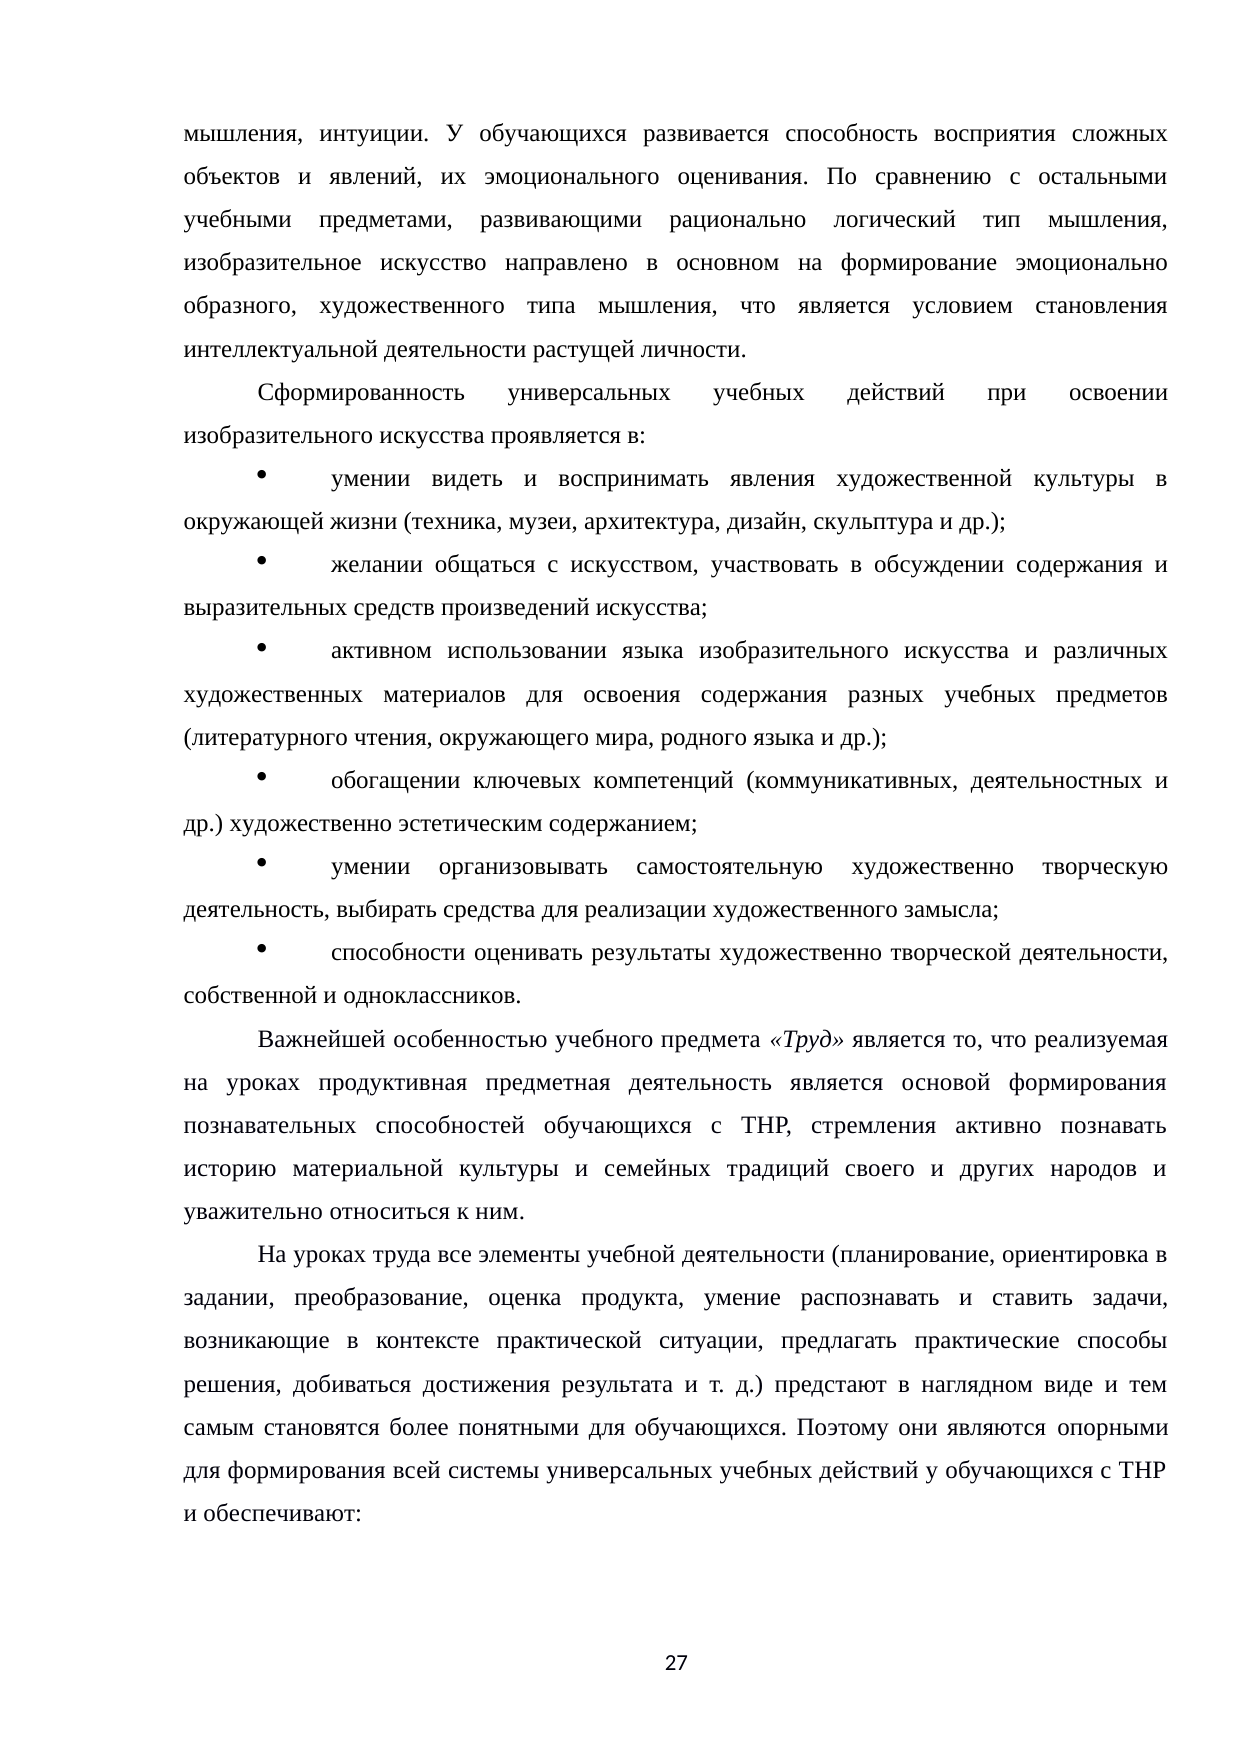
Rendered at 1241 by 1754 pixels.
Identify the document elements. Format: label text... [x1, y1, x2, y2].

list желании общаться с искусством, участвовать в обсуждении содержания и выразительных средств произведений искусства; [183, 549, 1169, 621]
list активном использовании языка изобразительного искусства и различных художественных материалов для освоения содержания разных учебных предметов (литературного чтения, окружающего мира, родного языка и др.); [183, 636, 1169, 751]
list обогащении ключевых компетенций (коммуникативных, деятельностных и др.) художественно эстетическим содержанием; [183, 765, 1169, 837]
text Важнейшей особенностью учебного предмета «Труд» является то, что реализуемая на уроках продуктивная предметная деятельность является основой формирования познавательных способностей обучающихся с ТНР, стремления активно познавать историю материальной культуры и семейных традиций своего и других народов и уважительно относиться к ним. [183, 1024, 1169, 1225]
text На уроках труда все элементы учебной деятельности (планирование, ориентировка в задании, преобразование, оценка продукта, умение распознавать и ставить задачи, возникающие в контексте практической ситуации, предлагать практические способы решения, добиваться достижения результата и т. д.) предстают в наглядном виде и тем самым становятся более понятными для обучающихся. Поэтому они являются опорными для формирования всей системы универсальных учебных действий у обучающихся с ТНР и обеспечивают: [183, 1239, 1169, 1527]
list умении видеть и воспринимать явления художественной культуры в окружающей жизни (техника, музеи, архитектура, дизайн, скульптура и др.); [183, 463, 1169, 535]
text Сформированность универсальных учебных действий при освоении изобразительного искусства проявляется в: [183, 377, 1169, 449]
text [183, 118, 1169, 362]
list способности оценивать результаты художественно творческой деятельности, собственной и одноклассников. [183, 937, 1169, 1009]
list умении организовывать самостоятельную художественно творческую деятельность, выбирать средства для реализации художественного замысла; [183, 851, 1169, 923]
